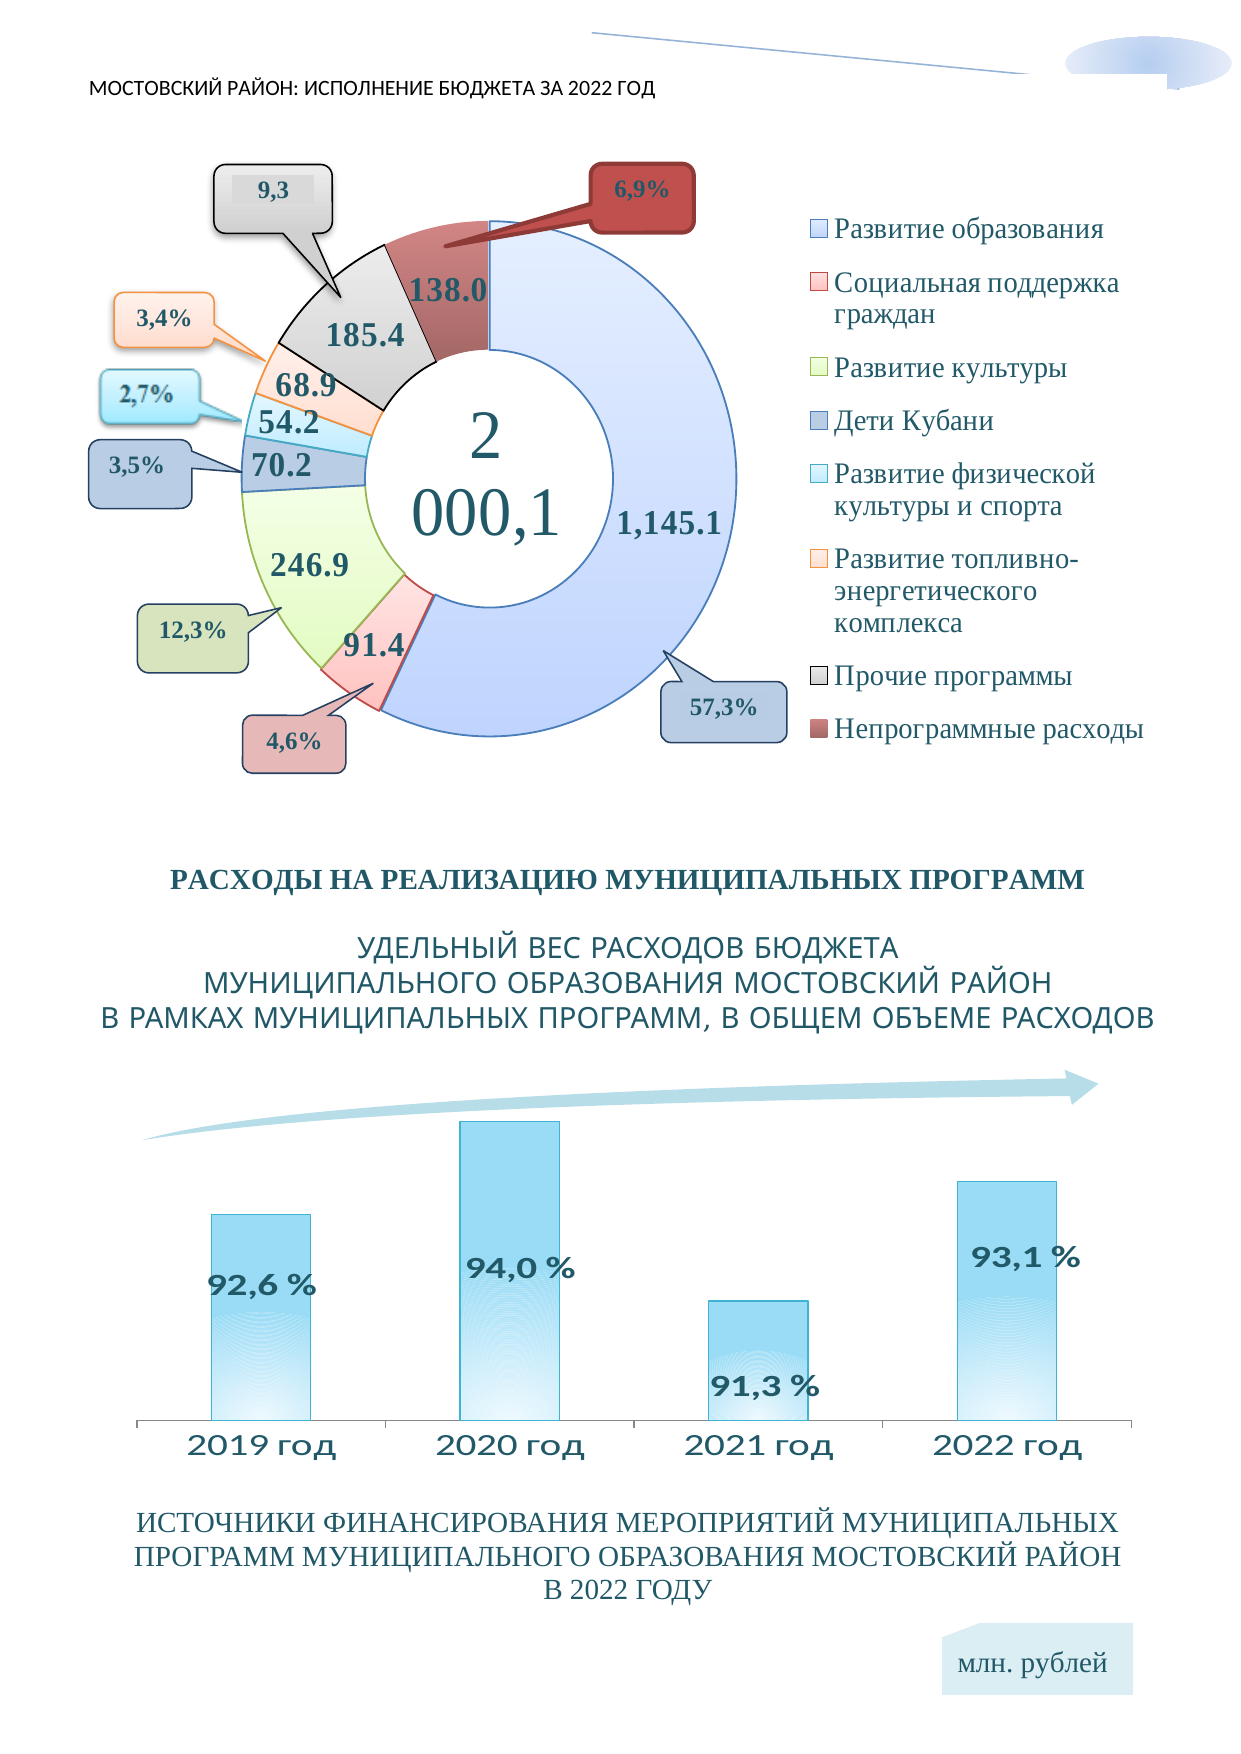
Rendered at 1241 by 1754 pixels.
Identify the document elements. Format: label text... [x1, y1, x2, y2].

text УДЕЛЬНЫЙ ВЕС РАСХОДОВ БЮДЖЕТА [89, 929, 1167, 964]
text МУНИЦИПАЛЬНОГО ОБРАЗОВАНИЯ МОСТОВСКИЙ РАЙОН [89, 964, 1167, 999]
text РАСХОДЫ НА РЕАЛИЗАЦИЮ МУНИЦИПАЛЬНЫХ ПРОГРАММ [89, 862, 1167, 896]
picture [93, 366, 242, 436]
text ИСТОЧНИКИ ФИНАНСИРОВАНИЯ МЕРОПРИЯТИЙ МУНИЦИПАЛЬНЫХ ПРОГРАММ МУНИЦИПАЛЬНОГО ОБРАЗОВАНИЯ МОСТОВСКИЙ РАЙОН [89, 1505, 1167, 1572]
text В 2022 ГОДУ [89, 1572, 1167, 1606]
text В РАМКАХ МУНИЦИПАЛЬНЫХ ПРОГРАММ, В ОБЩЕМ ОБЪЕМЕ РАСХОДОВ [89, 999, 1167, 1034]
